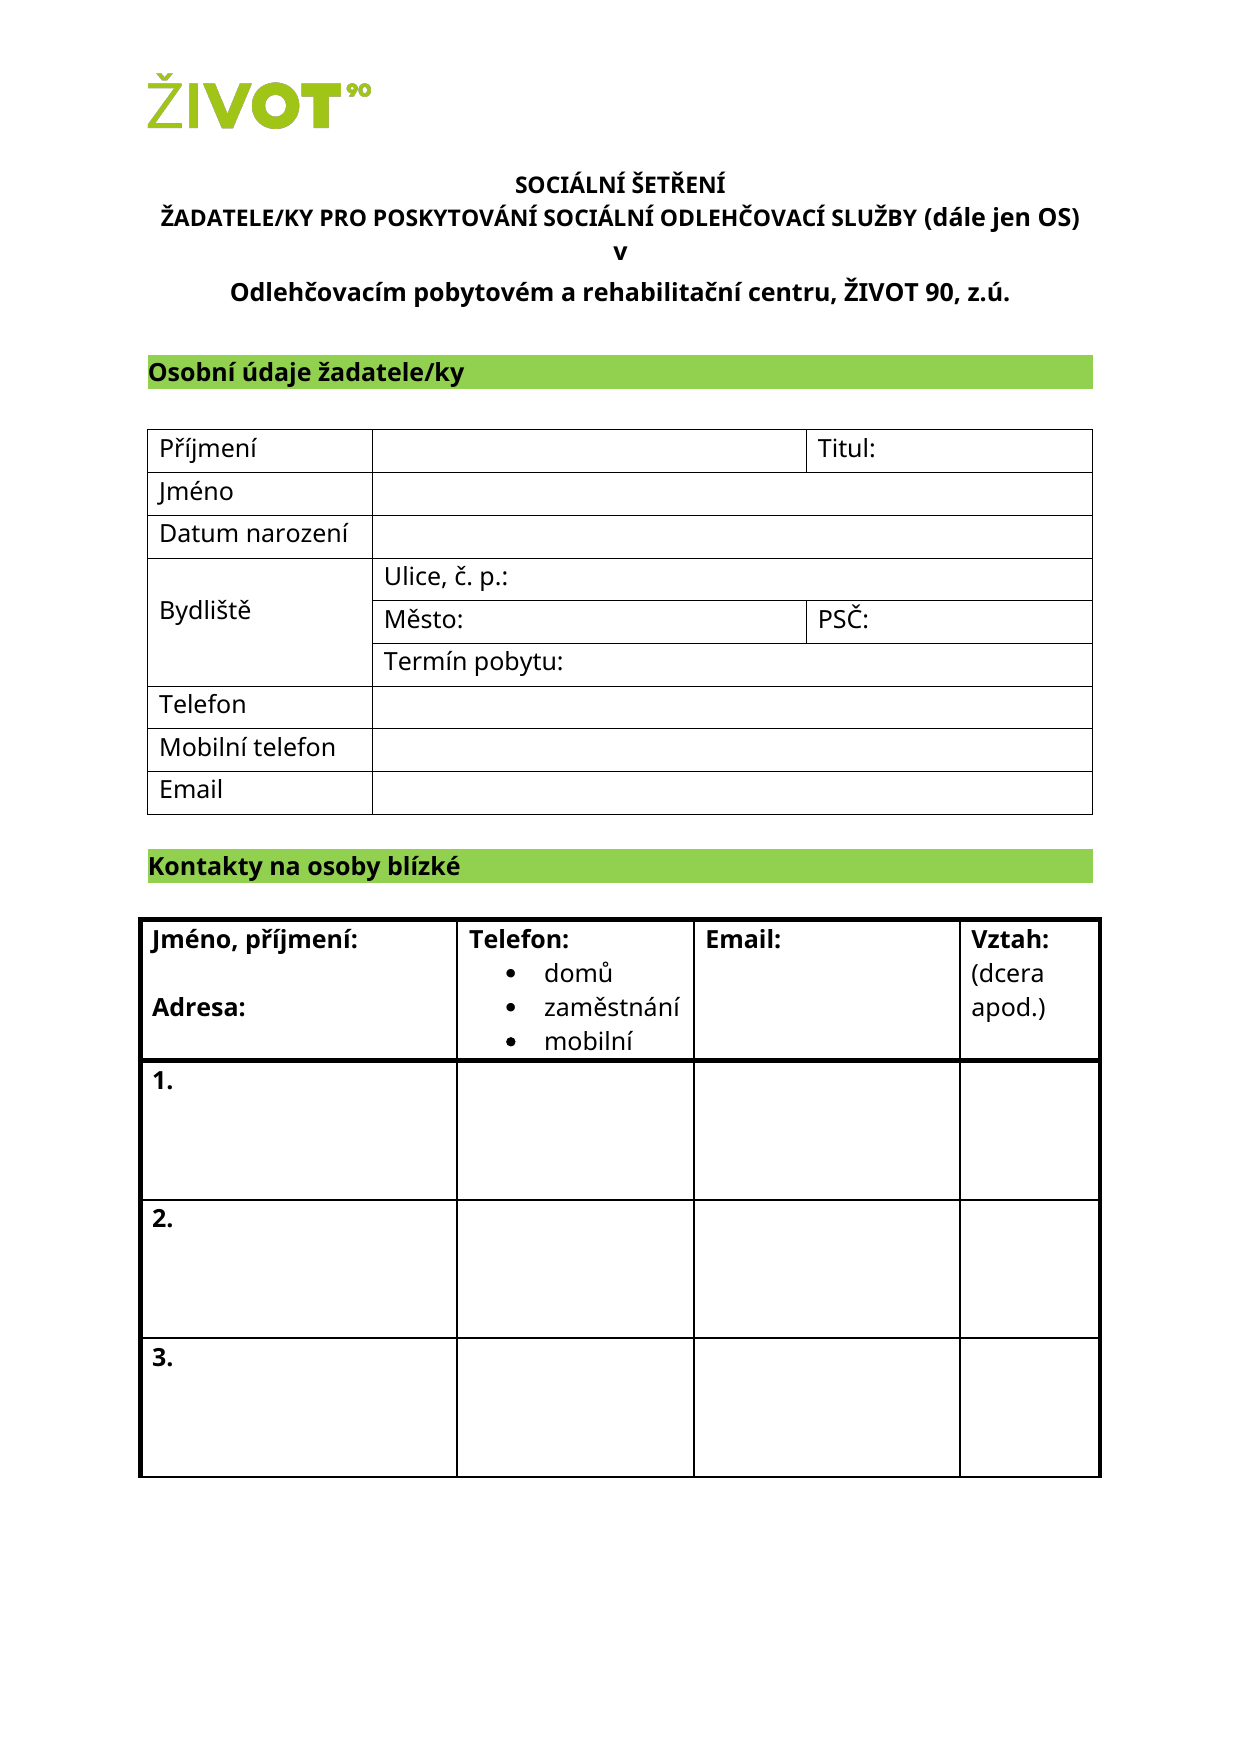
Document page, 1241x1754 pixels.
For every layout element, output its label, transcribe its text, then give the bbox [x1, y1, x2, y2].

table_header Jméno, příjmení: Adresa: [143, 922, 456, 1058]
table_cell [961, 1339, 1098, 1476]
table_cell [373, 516, 1092, 557]
text Kontakty na osoby blízké [148, 849, 1093, 883]
table_cell [458, 1201, 693, 1337]
table_cell [695, 1063, 959, 1199]
table_cell [458, 1339, 693, 1476]
table_cell [961, 1201, 1098, 1337]
table_header [373, 430, 806, 472]
table_cell [458, 1063, 693, 1199]
table_cell [373, 687, 1092, 728]
table_cell Město: [373, 601, 806, 643]
table_header Příjmení [148, 430, 372, 472]
table_cell [695, 1339, 959, 1476]
table_header Titul: [807, 430, 1092, 472]
table_cell 1. [143, 1063, 456, 1199]
table_cell [961, 1063, 1098, 1199]
table_cell Termín pobytu: [373, 644, 1092, 686]
table_cell Email [148, 772, 372, 814]
table_cell Jméno [148, 473, 372, 515]
table_cell Telefon [148, 687, 372, 728]
table_cell Bydliště [148, 559, 372, 686]
text ŽADATELE/KY PRO POSKYTOVÁNÍ SOCIÁLNÍ ODLEHČOVACÍ SLUŽBY (dále jen OS) [148, 200, 1093, 234]
table_cell 2. [143, 1201, 456, 1337]
table_cell 3. [143, 1339, 456, 1476]
picture [147, 73, 371, 129]
table_cell PSČ: [807, 601, 1092, 643]
table_cell [373, 729, 1092, 771]
table_cell Mobilní telefon [148, 729, 372, 771]
text SOCIÁLNÍ ŠETŘENÍ [148, 169, 1093, 200]
table_cell [373, 772, 1092, 814]
text Odlehčovacím pobytovém a rehabilitační centru, ŽIVOT 90, z.ú. [148, 274, 1093, 308]
table_header Telefon: domů zaměstnání mobilní [458, 922, 693, 1058]
table_cell [373, 473, 1092, 515]
text Osobní údaje žadatele/ky [148, 355, 1093, 389]
text v [148, 234, 1093, 268]
table_cell Datum narození [148, 516, 372, 557]
table_cell [695, 1201, 959, 1337]
table_header Vztah: (dcera apod.) [961, 922, 1098, 1058]
table_header Email: [695, 922, 959, 1058]
table_cell Ulice, č. p.: [373, 559, 1092, 600]
